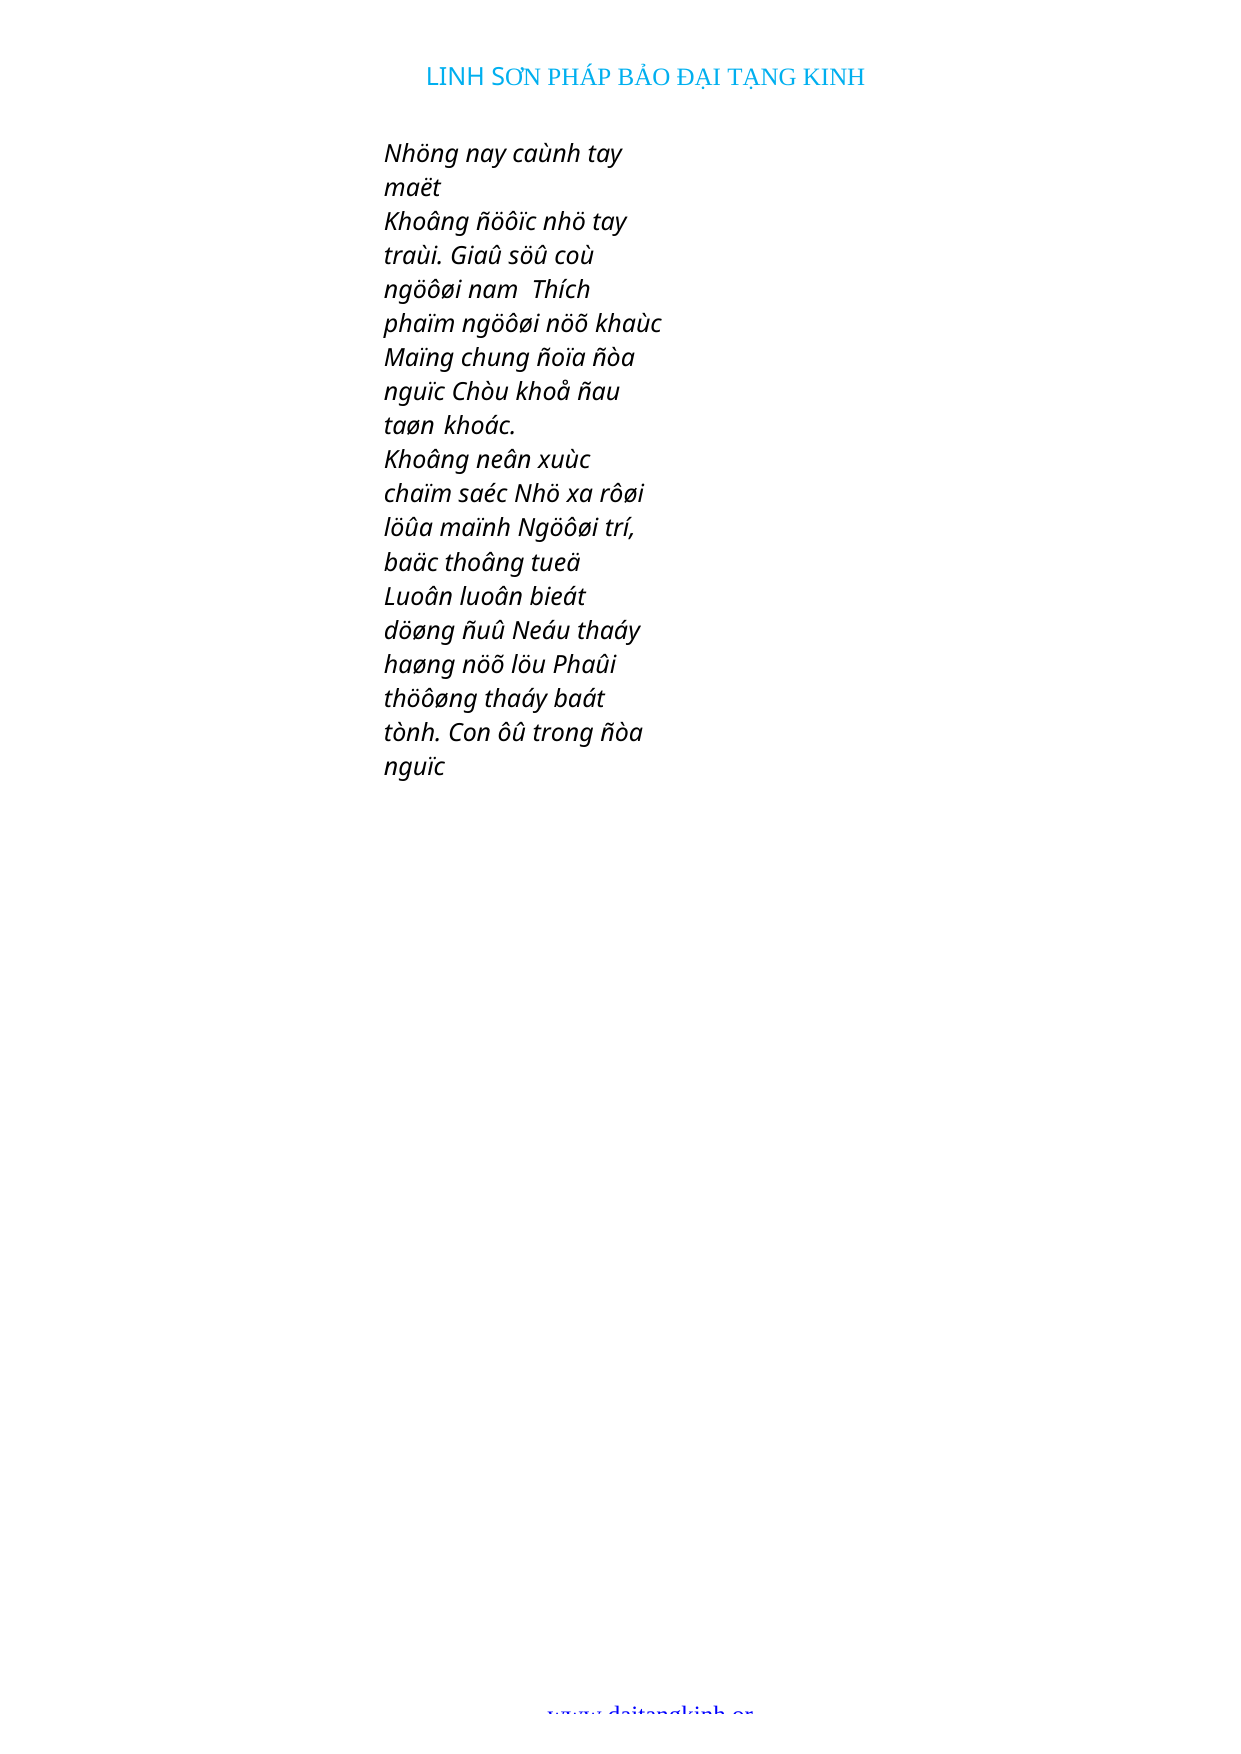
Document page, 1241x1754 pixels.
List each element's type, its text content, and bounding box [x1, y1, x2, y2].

text Khoâng ñöôïc nhö tay traùi. Giaû söû coù ngöôøi nam Thích phaïm ngöôøi nöõ khaùc Maïng chung ñoïa ñòa nguïc Chòu khoå ñau taøn khoác. [384, 203, 662, 442]
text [384, 135, 637, 203]
text Khoâng neân xuùc chaïm saéc Nhö xa rôøi löûa maïnh Ngöôøi trí, baäc thoâng tueä Luoân luoân bieát döøng ñuû Neáu thaáy haøng nöõ löu Phaûi thöôøng thaáy baát tònh. Con ôû trong ñòa nguïc [384, 442, 655, 783]
